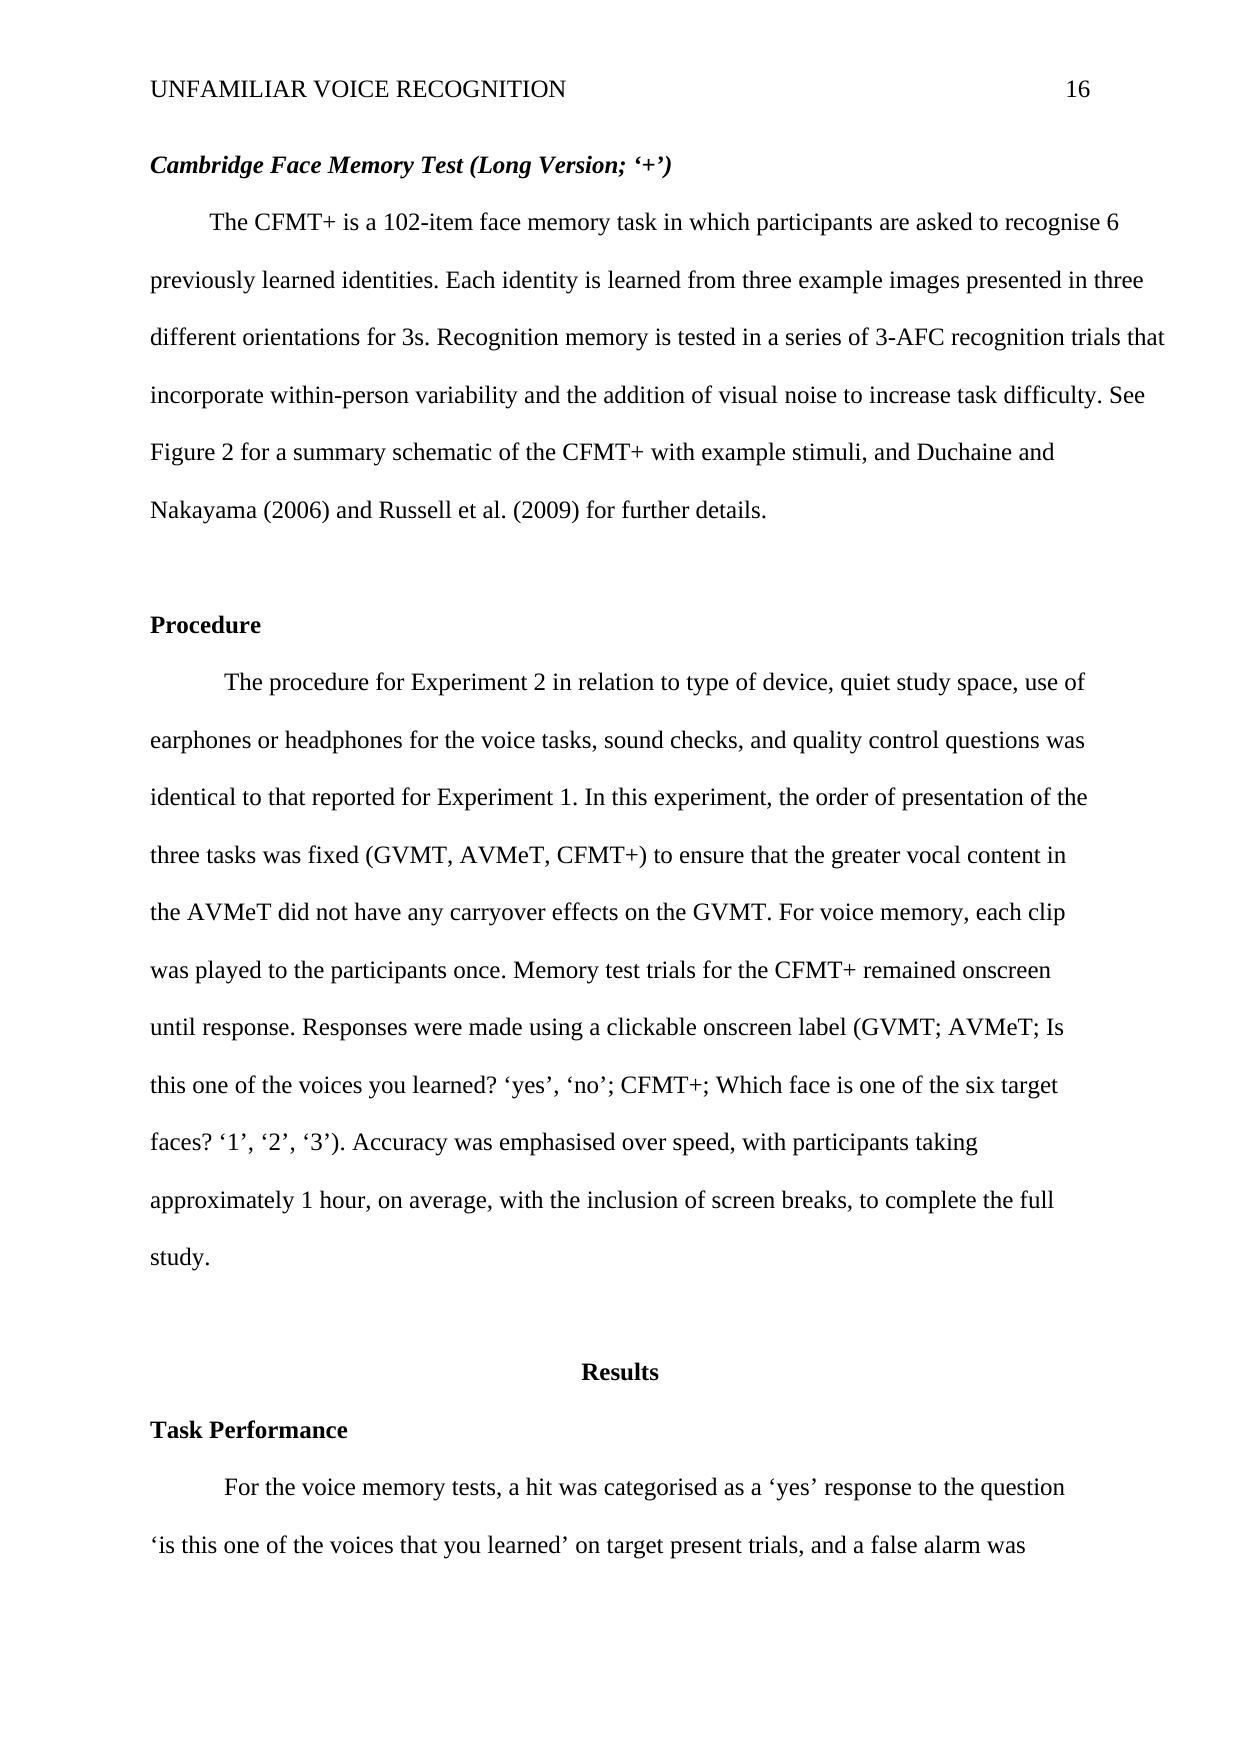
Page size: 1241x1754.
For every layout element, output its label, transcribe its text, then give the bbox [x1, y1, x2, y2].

text Cambridge Face Memory Test (Long Version; ‘+’) [150, 150, 1090, 179]
text The CFMT+ is a 102-item face memory task in which participants are asked to recognise 6 previously learned identities. Each identity is learned from three example images presented in three different orientations for 3s. Recognition memory is tested in a series of 3-AFC recognition trials that incorporate within-person variability and the addition of visual noise to increase task difficulty. See Figure 2 for a summary schematic of the CFMT+ with example stimuli, and Duchaine and Nakayama (2006) and Russell et al. (2009) for further details. [150, 207, 1165, 524]
text Results [150, 1357, 1090, 1386]
text The procedure for Experiment 2 in relation to type of device, quiet study space, use of earphones or headphones for the voice tasks, sound checks, and quality control questions was identical to that reported for Experiment 1. In this experiment, the order of presentation of the three tasks was fixed (GVMT, AVMeT, CFMT+) to ensure that the greater vocal content in the AVMeT did not have any carryover effects on the GVMT. For voice memory, each clip was played to the participants once. Memory test trials for the CFMT+ remained onscreen until response. Responses were made using a clickable onscreen label (GVMT; AVMeT; Is this one of the voices you learned? ‘yes’, ‘no’; CFMT+; Which face is one of the six target faces? ‘1’, ‘2’, ‘3’). Accuracy was emphasised over speed, with participants taking approximately 1 hour, on average, with the inclusion of screen breaks, to complete the full study. [150, 667, 1090, 1271]
text Procedure [150, 610, 1090, 639]
text Task Performance [150, 1415, 1090, 1444]
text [150, 1472, 1090, 1559]
